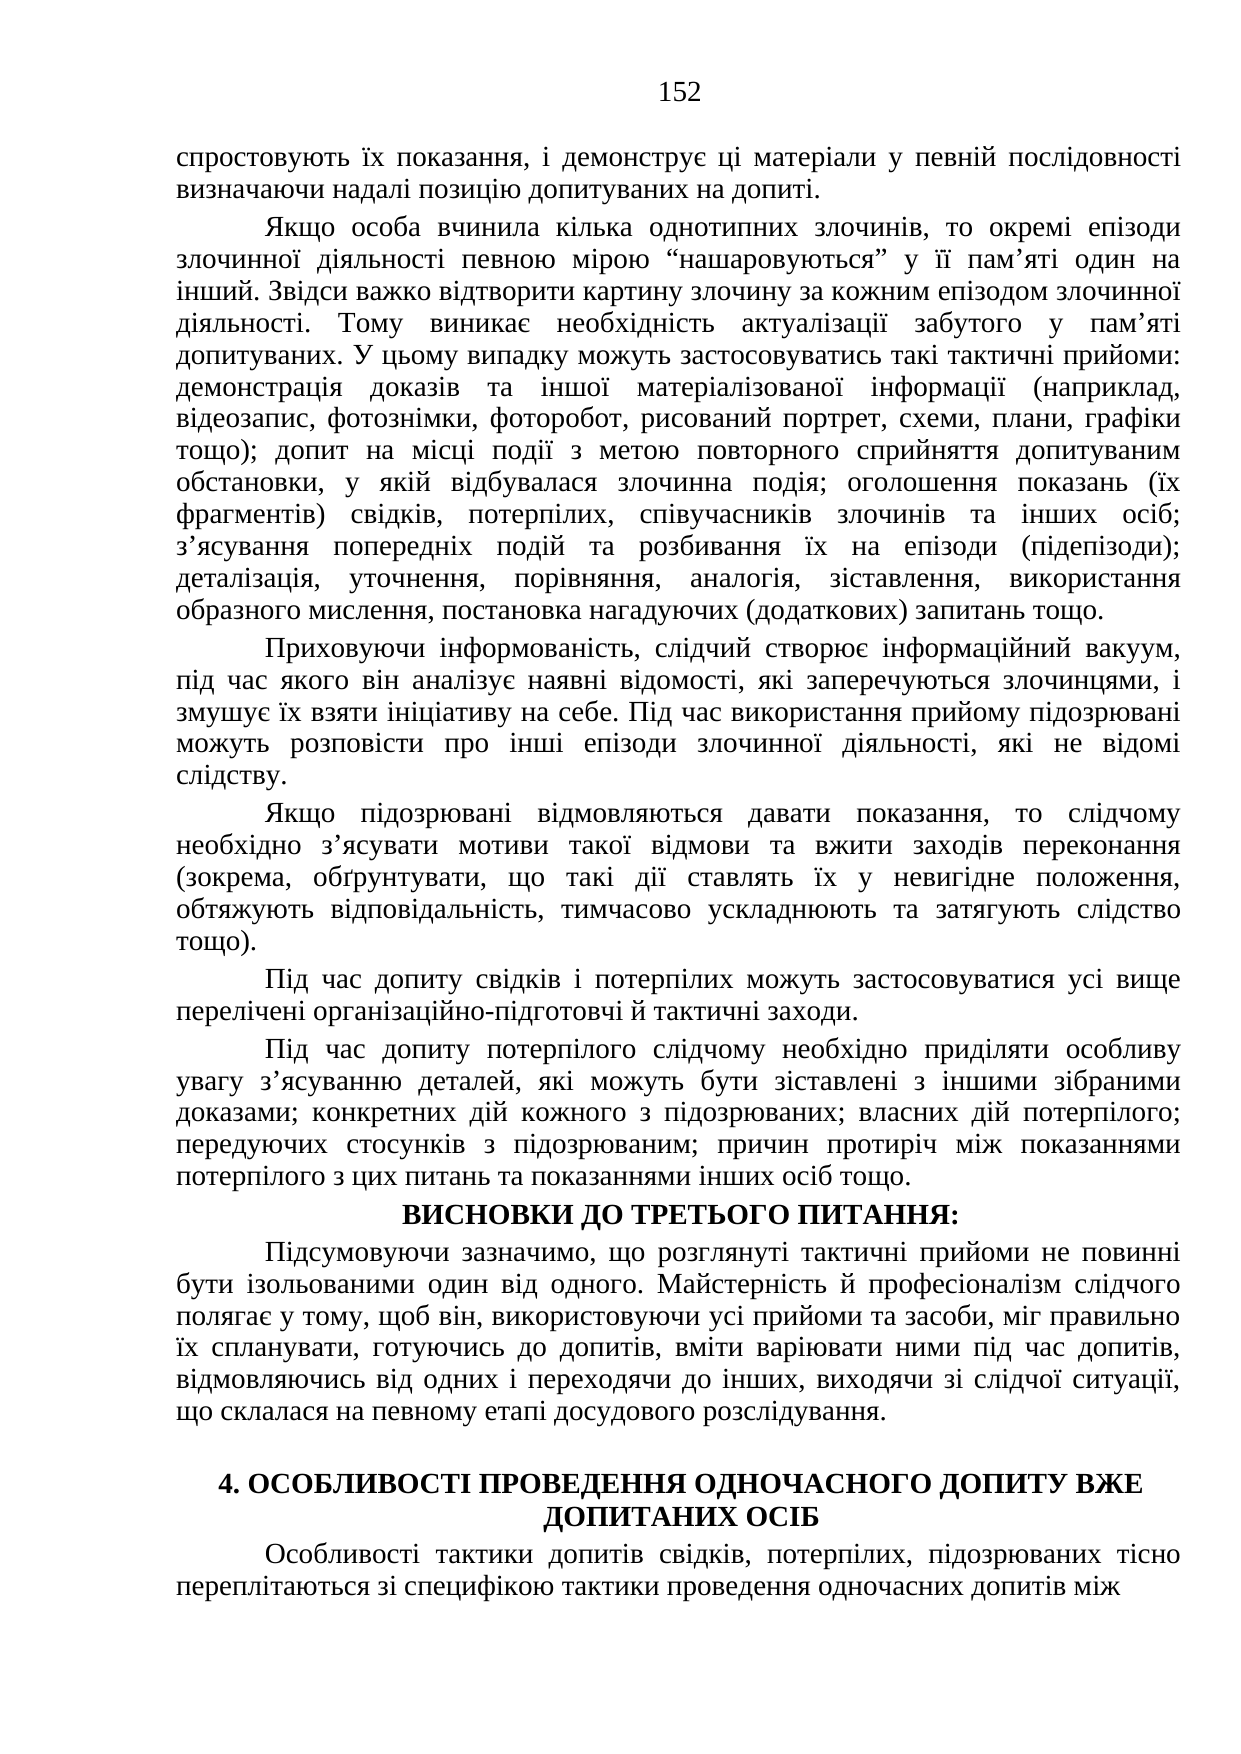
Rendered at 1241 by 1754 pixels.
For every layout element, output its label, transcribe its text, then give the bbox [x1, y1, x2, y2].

text Особливості тактики допитів свідків, потерпілих, підозрюваних тісно переплітаються зі специфікою тактики проведення одночасних допитів між [176, 1538, 1182, 1601]
text 4. ОСОБЛИВОСТІ ПРОВЕДЕННЯ ОДНОЧАСНОГО ДОПИТУ ВЖЕ ДОПИТАНИХ ОСІБ [178, 1467, 1183, 1533]
text Якщо особа вчинила кілька однотипних злочинів, то окремі епізоди злочинної діяльності певною мірою “нашаровуються” у її пам’яті один на інший. Звідси важко відтворити картину злочину за кожним епізодом злочинної діяльності. Тому виникає необхідність актуалізації забутого у пам’яті допитуваних. У цьому випадку можуть застосовуватись такі тактичні прийоми: демонстрація доказів та іншої матеріалізованої інформації (наприклад, відеозапис, фотознімки, фоторобот, рисований портрет, схеми, плани, графіки тощо); допит на місці події з метою повторного сприйняття допитуваним обстановки, у якій відбувалася злочинна подія; оголошення показань (їх фрагментів) свідків, потерпілих, співучасників злочинів та інших осіб; з’ясування попередніх подій та розбивання їх на епізоди (підепізоди); деталізація, уточнення, порівняння, аналогія, зіставлення, використання образного мислення, постановка нагадуючих (додаткових) запитань тощо. [176, 211, 1182, 625]
text Під час допиту свідків і потерпілих можуть застосовуватися усі вище перелічені організаційно-підготовчі й тактичні заходи. [176, 963, 1182, 1026]
text Під час допиту потерпілого слідчому необхідно приділяти особливу увагу з’ясуванню деталей, які можуть бути зіставлені з іншими зібраними доказами; конкретних дій кожного з підозрюваних; власних дій потерпілого; передуючих стосунків з підозрюваним; причин протиріч між показаннями потерпілого з цих питань та показаннями інших осіб тощо. [176, 1033, 1182, 1192]
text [176, 141, 1182, 205]
text ВИСНОВКИ ДО ТРЕТЬОГО ПИТАННЯ: [178, 1198, 1183, 1231]
text Приховуючи інформованість, слідчий створює інформаційний вакуум, під час якого він аналізує наявні відомості, які заперечуються злочинцями, і змушує їх взяти ініціативу на себе. Під час використання прийому підозрювані можуть розповісти про інші епізоди злочинної діяльності, які не відомі слідству. [176, 632, 1182, 791]
text Підсумовуючи зазначимо, що розглянуті тактичні прийоми не повинні бути ізольованими один від одного. Майстерність й професіоналізм слідчого полягає у тому, щоб він, використовуючи усі прийоми та засоби, міг правильно їх спланувати, готуючись до допитів, вміти варіювати ними під час допитів, відмовляючись від одних і переходячи до інших, виходячи зі слідчої ситуації, що склалася на певному етапі досудового розслідування. [176, 1236, 1182, 1427]
text Якщо підозрювані відмовляються давати показання, то слідчому необхідно з’ясувати мотиви такої відмови та вжити заходів переконання (зокрема, обґрунтувати, що такі дії ставлять їх у невигідне положення, обтяжують відповідальність, тимчасово ускладнюють та затягують слідство тощо). [176, 797, 1182, 956]
